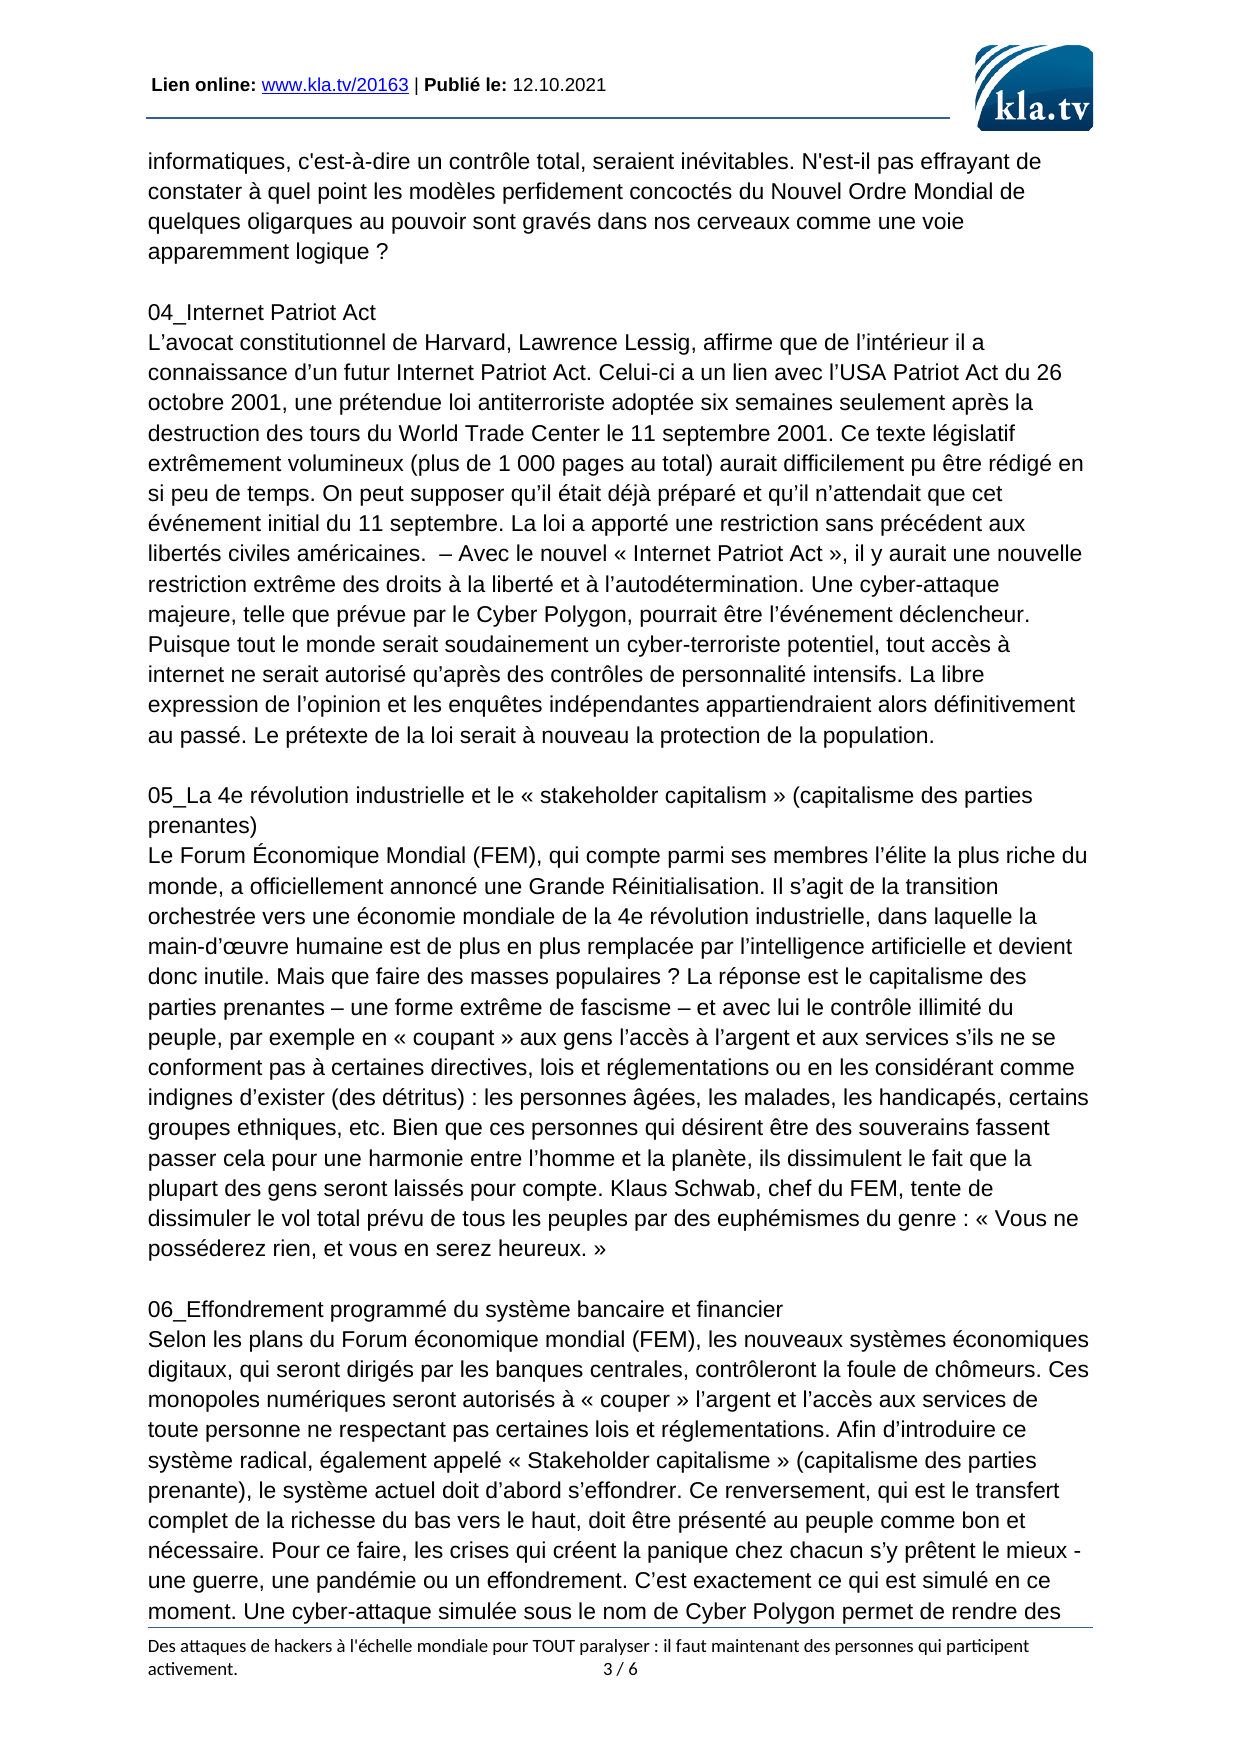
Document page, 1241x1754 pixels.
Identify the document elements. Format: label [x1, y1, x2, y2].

text [148, 148, 1093, 1624]
